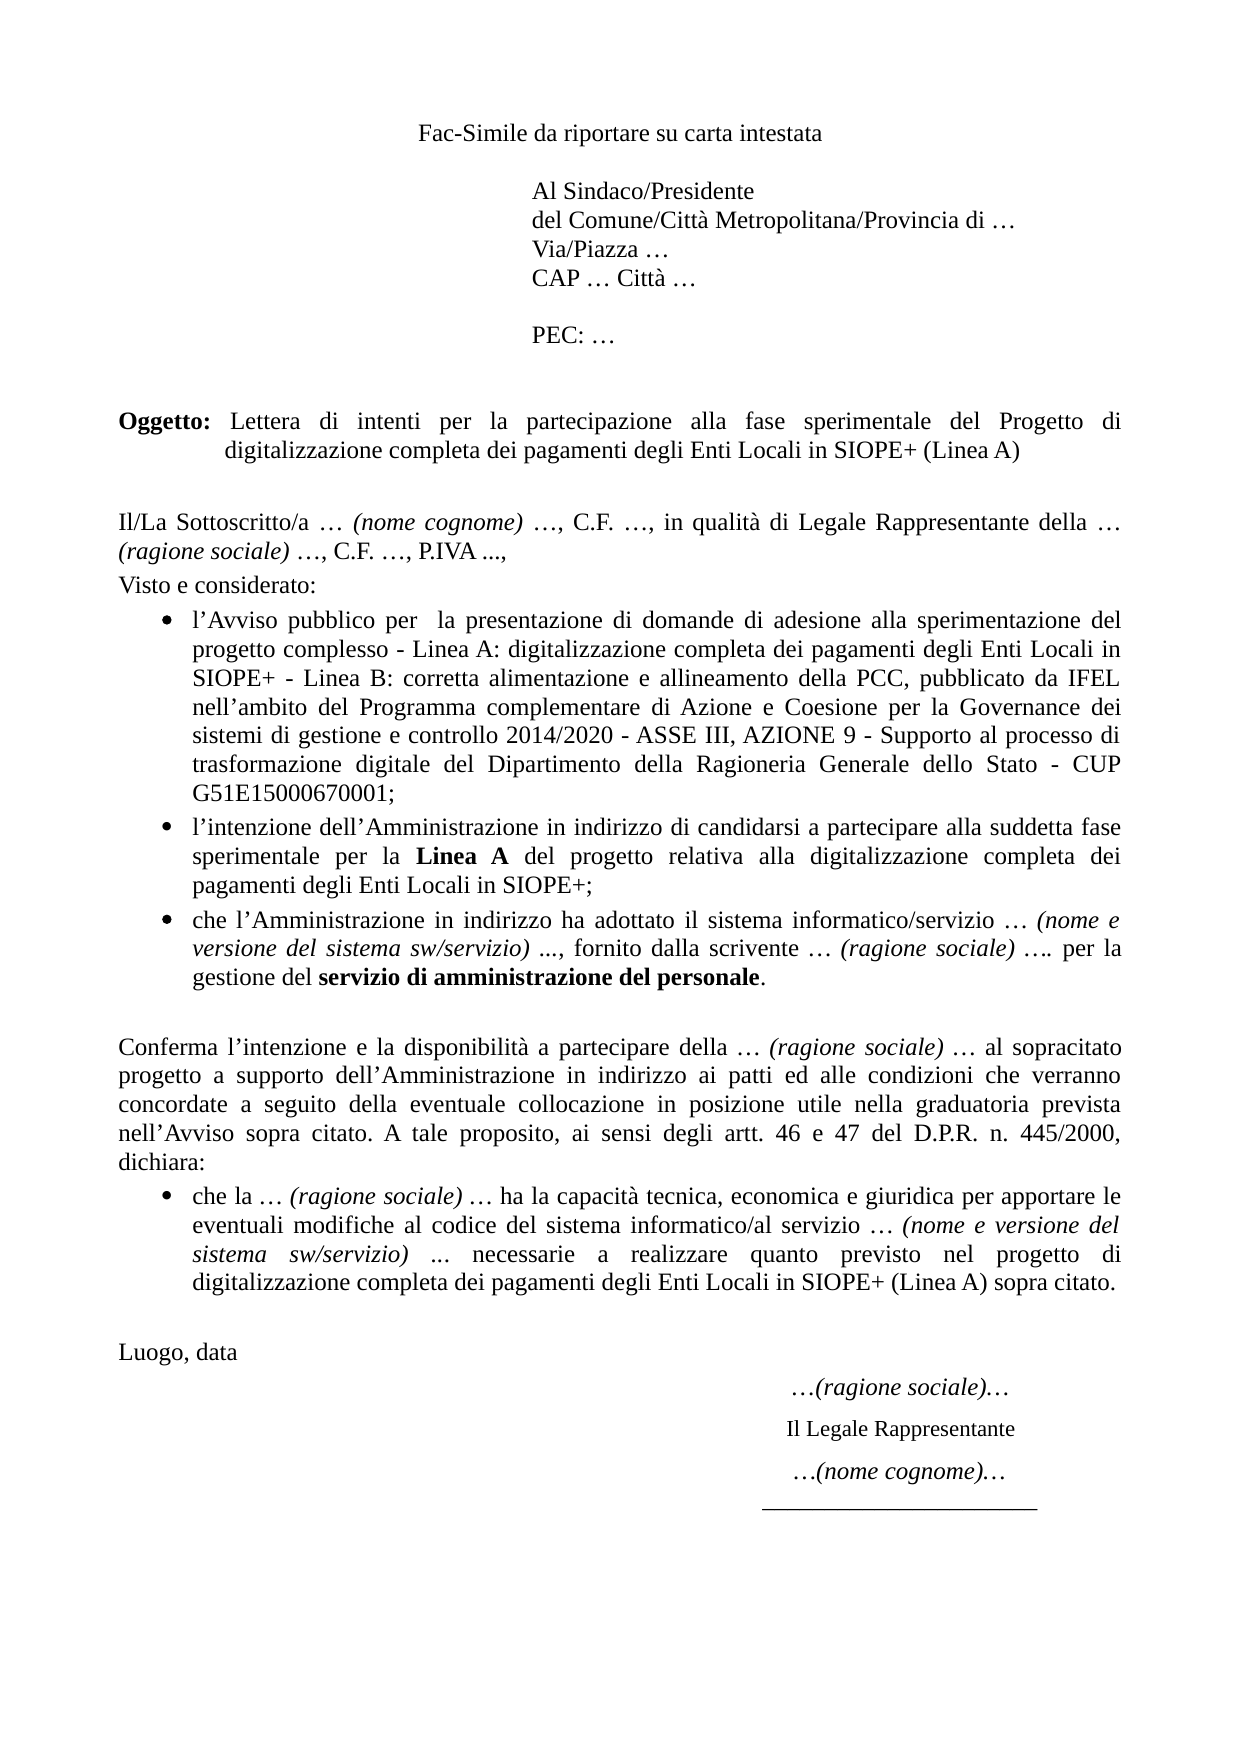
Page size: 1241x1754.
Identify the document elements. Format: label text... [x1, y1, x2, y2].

text Oggetto: Lettera di intenti per la partecipazione alla fase sperimentale del Progetto di digitalizzazione completa dei pagamenti degli Enti Locali in SIOPE+ (Linea A) [118, 406, 1122, 464]
text Via/Piazza … [532, 234, 1122, 263]
text Il/La Sottoscritto/a … (nome cognome) …, C.F. …, in qualità di Legale Rappresentante della … (ragione sociale) …, C.F. …, P.IVA ..., [118, 507, 1122, 565]
text …(nome cognome)… [709, 1456, 1093, 1484]
list che l’Amministrazione in indirizzo ha adottato il sistema informatico/servizio … (nome e versione del sistema sw/servizio) ..., fornito dalla scrivente … (ragione sociale) …. per la gestione del servizio di amministrazione del personale. [162, 905, 1122, 991]
list l’intenzione dell’Amministrazione in indirizzo di candidarsi a partecipare alla suddetta fase sperimentale per la Linea A del progetto relativa alla digitalizzazione completa dei pagamenti degli Enti Locali in SIOPE+; [162, 812, 1122, 899]
text Visto e considerato: [118, 571, 1122, 599]
text Luogo, data [118, 1337, 1122, 1366]
text Al Sindaco/Presidente [532, 176, 1122, 205]
list l’Avviso pubblico per la presentazione di domande di adesione alla sperimentazione del progetto complesso - Linea A: digitalizzazione completa dei pagamenti degli Enti Locali in SIOPE+ - Linea B: corretta alimentazione e allineamento della PCC, pubblicato da IFEL nell’ambito del Programma complementare di Azione e Coesione per la Governance dei sistemi di gestione e controllo 2014/2020 - ASSE III, AZIONE 9 - Supporto al processo di trasformazione digitale del Dipartimento della Ragioneria Generale dello Stato - CUP G51E15000670001; [162, 605, 1122, 807]
text ______________________ [709, 1484, 1093, 1513]
text Il Legale Rappresentante [709, 1415, 1093, 1441]
text PEC: … [532, 320, 1122, 349]
text CAP … Città … [532, 263, 1122, 291]
list che la … (ragione sociale) … ha la capacità tecnica, economica e giuridica per apportare le eventuali modifiche al codice del sistema informatico/al servizio … (nome e versione del sistema sw/servizio) ... necessarie a realizzare quanto previsto nel progetto di digitalizzazione completa dei pagamenti degli Enti Locali in SIOPE+ (Linea A) sopra citato. [162, 1181, 1122, 1296]
text …(ragione sociale)… [709, 1372, 1093, 1400]
text Conferma l’intenzione e la disponibilità a partecipare della … (ragione sociale) … al sopracitato progetto a supporto dell’Amministrazione in indirizzo ai patti ed alle condizioni che verranno concordate a seguito della eventuale collocazione in posizione utile nella graduatoria prevista nell’Avviso sopra citato. A tale proposito, ai sensi degli artt. 46 e 47 del D.P.R. n. 445/2000, dichiara: [118, 1032, 1122, 1175]
text del Comune/Città Metropolitana/Provincia di … [532, 205, 1122, 234]
